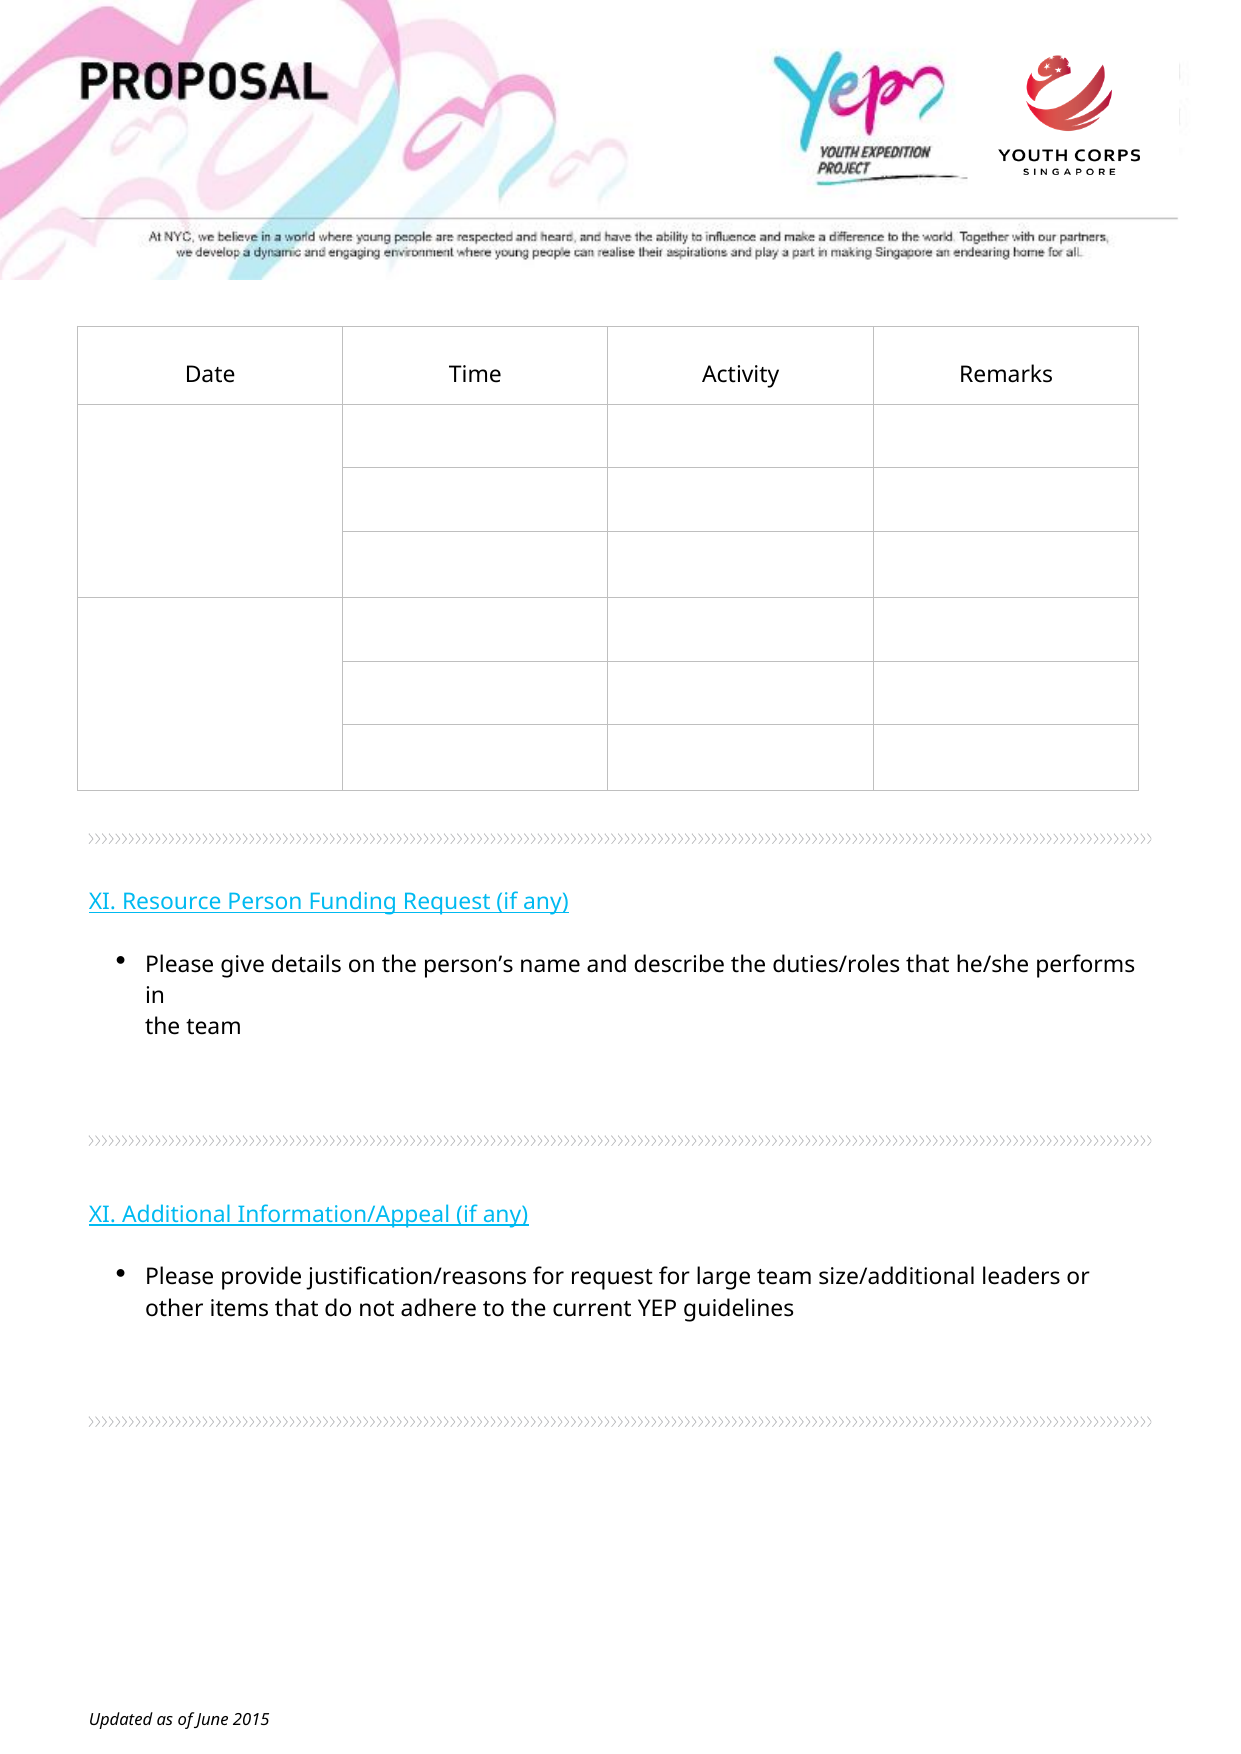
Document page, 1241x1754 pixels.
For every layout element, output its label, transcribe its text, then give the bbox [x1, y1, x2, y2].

text XI. Resource Person Funding Request (if any) [88, 885, 1152, 916]
table_cell [874, 598, 1138, 661]
text XI. Additional Information/Appeal (if any) [88, 1198, 1152, 1229]
table_cell [874, 725, 1138, 790]
table_header Activity [608, 327, 873, 403]
table_cell [608, 468, 873, 531]
table_cell [874, 405, 1138, 467]
table_cell [608, 598, 873, 661]
list Please provide justification/reasons for request for large team size/additional leaders or other items that do not adhere to the current YEP guidelines [117, 1260, 1152, 1323]
table_cell [874, 662, 1138, 724]
picture [88, 1135, 1152, 1146]
table_cell [608, 725, 873, 790]
table_header Remarks [874, 327, 1138, 403]
table_cell [343, 405, 607, 467]
table_cell [78, 405, 342, 597]
table_cell [343, 598, 607, 661]
table_cell [608, 532, 873, 597]
table_cell [78, 598, 342, 790]
list Please give details on the person’s name and describe the duties/roles that he/she performs in the team [117, 948, 1152, 1041]
table_header Date [78, 327, 342, 403]
picture [88, 1416, 1152, 1427]
table_cell [874, 468, 1138, 531]
table_header Time [343, 327, 607, 403]
table_cell [874, 532, 1138, 597]
picture [0, 0, 1239, 280]
table_cell [343, 468, 607, 531]
table_cell [343, 662, 607, 724]
table_cell [343, 532, 607, 597]
table_cell [343, 725, 607, 790]
table_cell [608, 405, 873, 467]
table_cell [608, 662, 873, 724]
picture [88, 833, 1152, 844]
